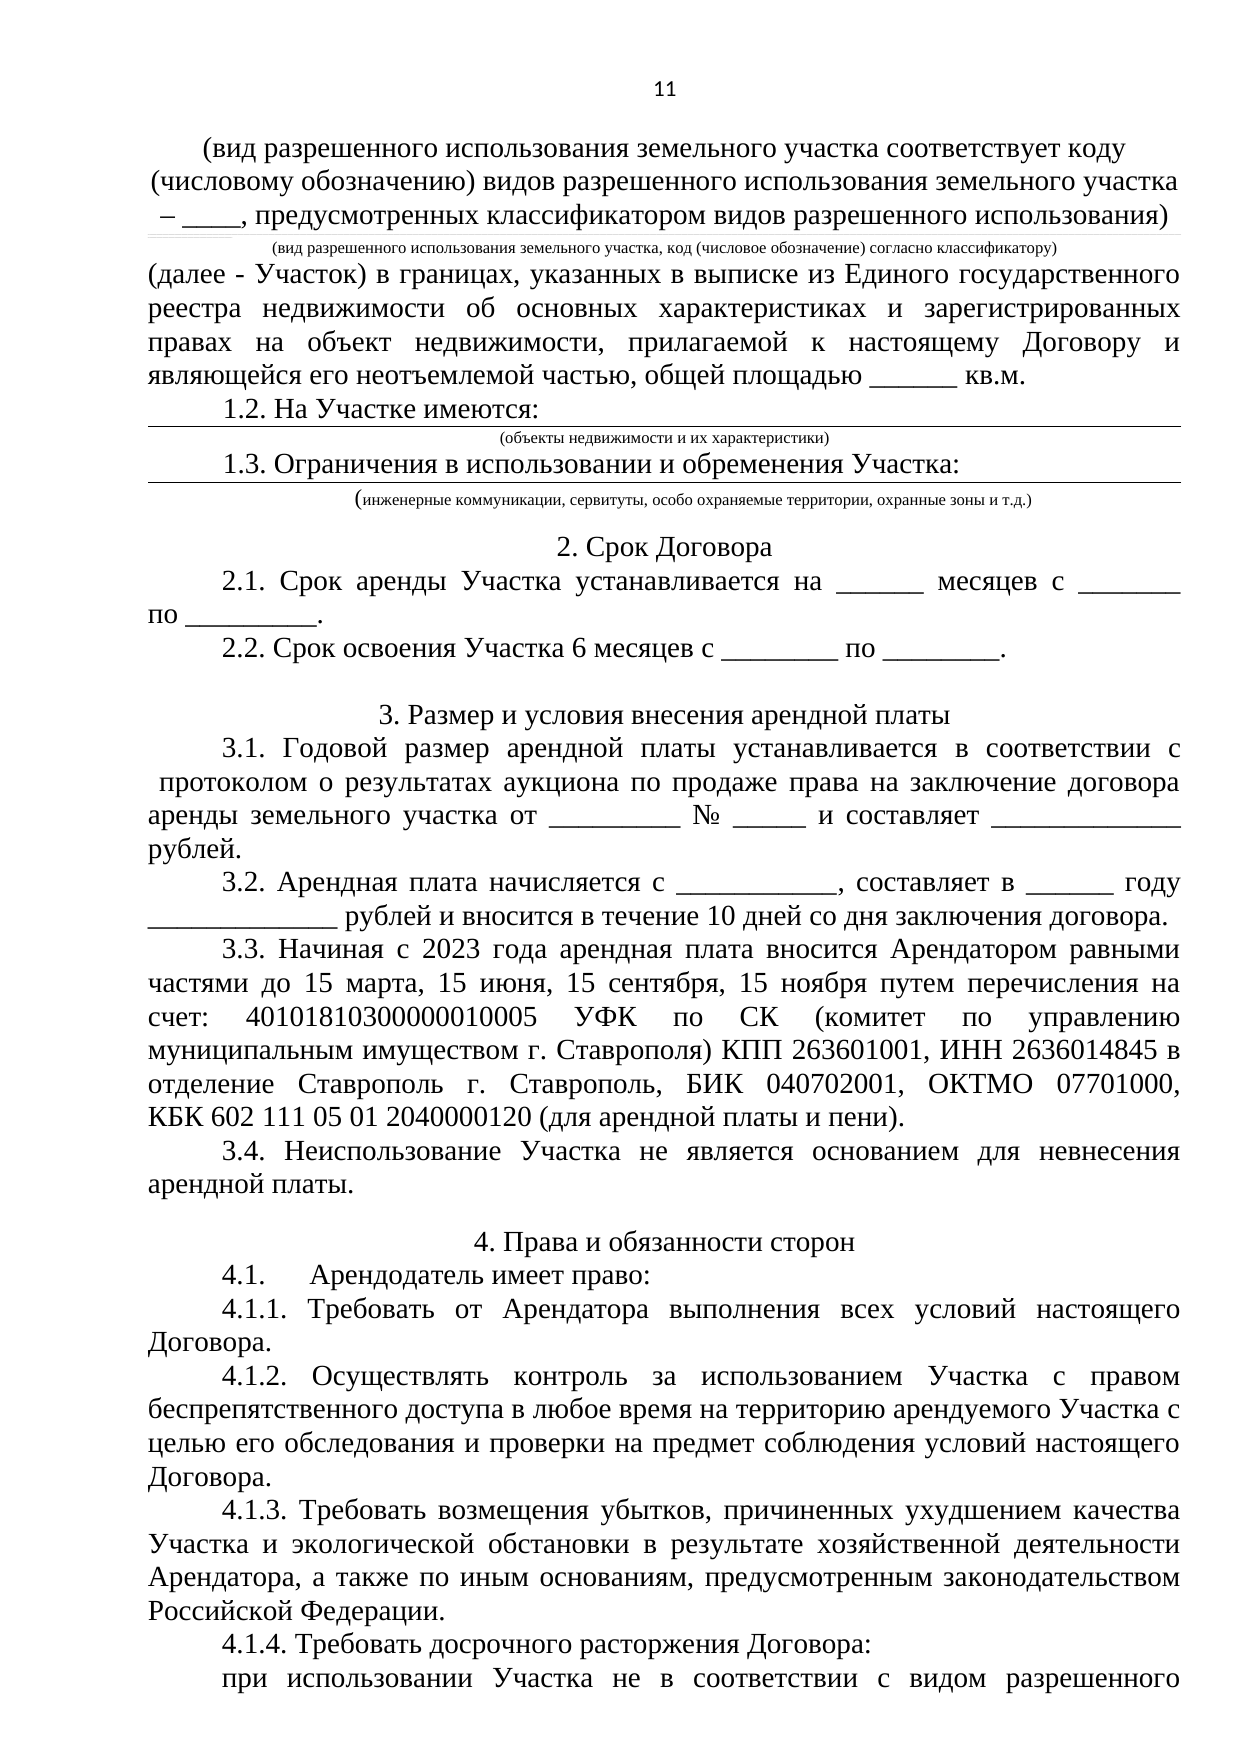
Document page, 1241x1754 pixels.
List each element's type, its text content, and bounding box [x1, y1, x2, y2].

text 4.1. Арендодатель имеет право: [148, 1257, 1181, 1291]
text 1.2. На Участке имеются: [148, 391, 1181, 426]
text 3.1. Годовой размер арендной платы устанавливается в соответствии с протоколом о результатах аукциона по продаже права на заключение договора аренды земельного участка от _________ № _____ и составляет _____________ рублей. [148, 730, 1181, 864]
text 4.1.1. Требовать от Арендатора выполнения всех условий настоящего Договора. [148, 1291, 1181, 1358]
text 2.1. Срок аренды Участка устанавливается на ______ месяцев с _______ по _________. [148, 563, 1181, 630]
text 4.1.4. Требовать досрочного расторжения Договора: [148, 1626, 1181, 1660]
text (вид разрешенного использования земельного участка, код (числовое обозначение) согласно классификатору) [148, 237, 1181, 257]
text 3.2. Арендная плата начисляется с ___________, составляет в ______ году _____________ рублей и вносится в течение 10 дней со дня заключения договора. [148, 864, 1181, 932]
text 4.1.2. Осуществлять контроль за использованием Участка с правом беспрепятственного доступа в любое время на территорию арендуемого Участка с целью его обследования и проверки на предмет соблюдения условий настоящего Договора. [148, 1358, 1181, 1492]
text (инженерные коммуникации, сервитуты, особо охраняемые территории, охранные зоны и т.д.) [177, 483, 1181, 510]
text 2. Срок Договора [148, 529, 1181, 563]
text (далее - Участок) в границах, указанных в выписке из Единого государственного реестра недвижимости об основных характеристиках и зарегистрированных правах на объект недвижимости, прилагаемой к настоящему Договору и являющейся его неотъемлемой частью, общей площадью ______ кв.м. [148, 257, 1181, 391]
text 4.1.3. Требовать возмещения убытков, причиненных ухудшением качества Участка и экологической обстановки в результате хозяйственной деятельности Арендатора, а также по иным основаниям, предусмотренным законодательством Российской Федерации. [148, 1492, 1181, 1626]
text 3.3. Начиная с 2023 года арендная плата вносится Арендатором равными частями до 15 марта, 15 июня, 15 сентября, 15 ноября путем перечисления на счет: 40101810300000010005 УФК по СК (комитет по управлению муниципальным имуществом г. Ставрополя) КПП 263601001, ИНН 2636014845 в отделение Ставрополь г. Ставрополь, БИК 040702001, ОКТМО 07701000, КБК 602 111 05 01 2040000120 (для арендной платы и пени). [148, 932, 1181, 1133]
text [148, 1660, 1181, 1693]
text 3. Размер и условия внесения арендной платы [148, 697, 1181, 730]
text 2.2. Срок освоения Участка 6 месяцев с ________ по ________. [148, 630, 1181, 663]
text 3.4. Неиспользование Участка не является основанием для невнесения арендной платы. [148, 1133, 1181, 1200]
text 4. Права и обязанности сторон [148, 1224, 1181, 1257]
text 1.3. Ограничения в использовании и обременения Участка: [148, 447, 1181, 480]
text (объекты недвижимости и их характеристики) [148, 427, 1181, 447]
text (вид разрешенного использования земельного участка соответствует коду (числовому обозначению) видов разрешенного использования земельного участка – ____, предусмотренных классификатором видов разрешенного использования) [148, 130, 1181, 231]
